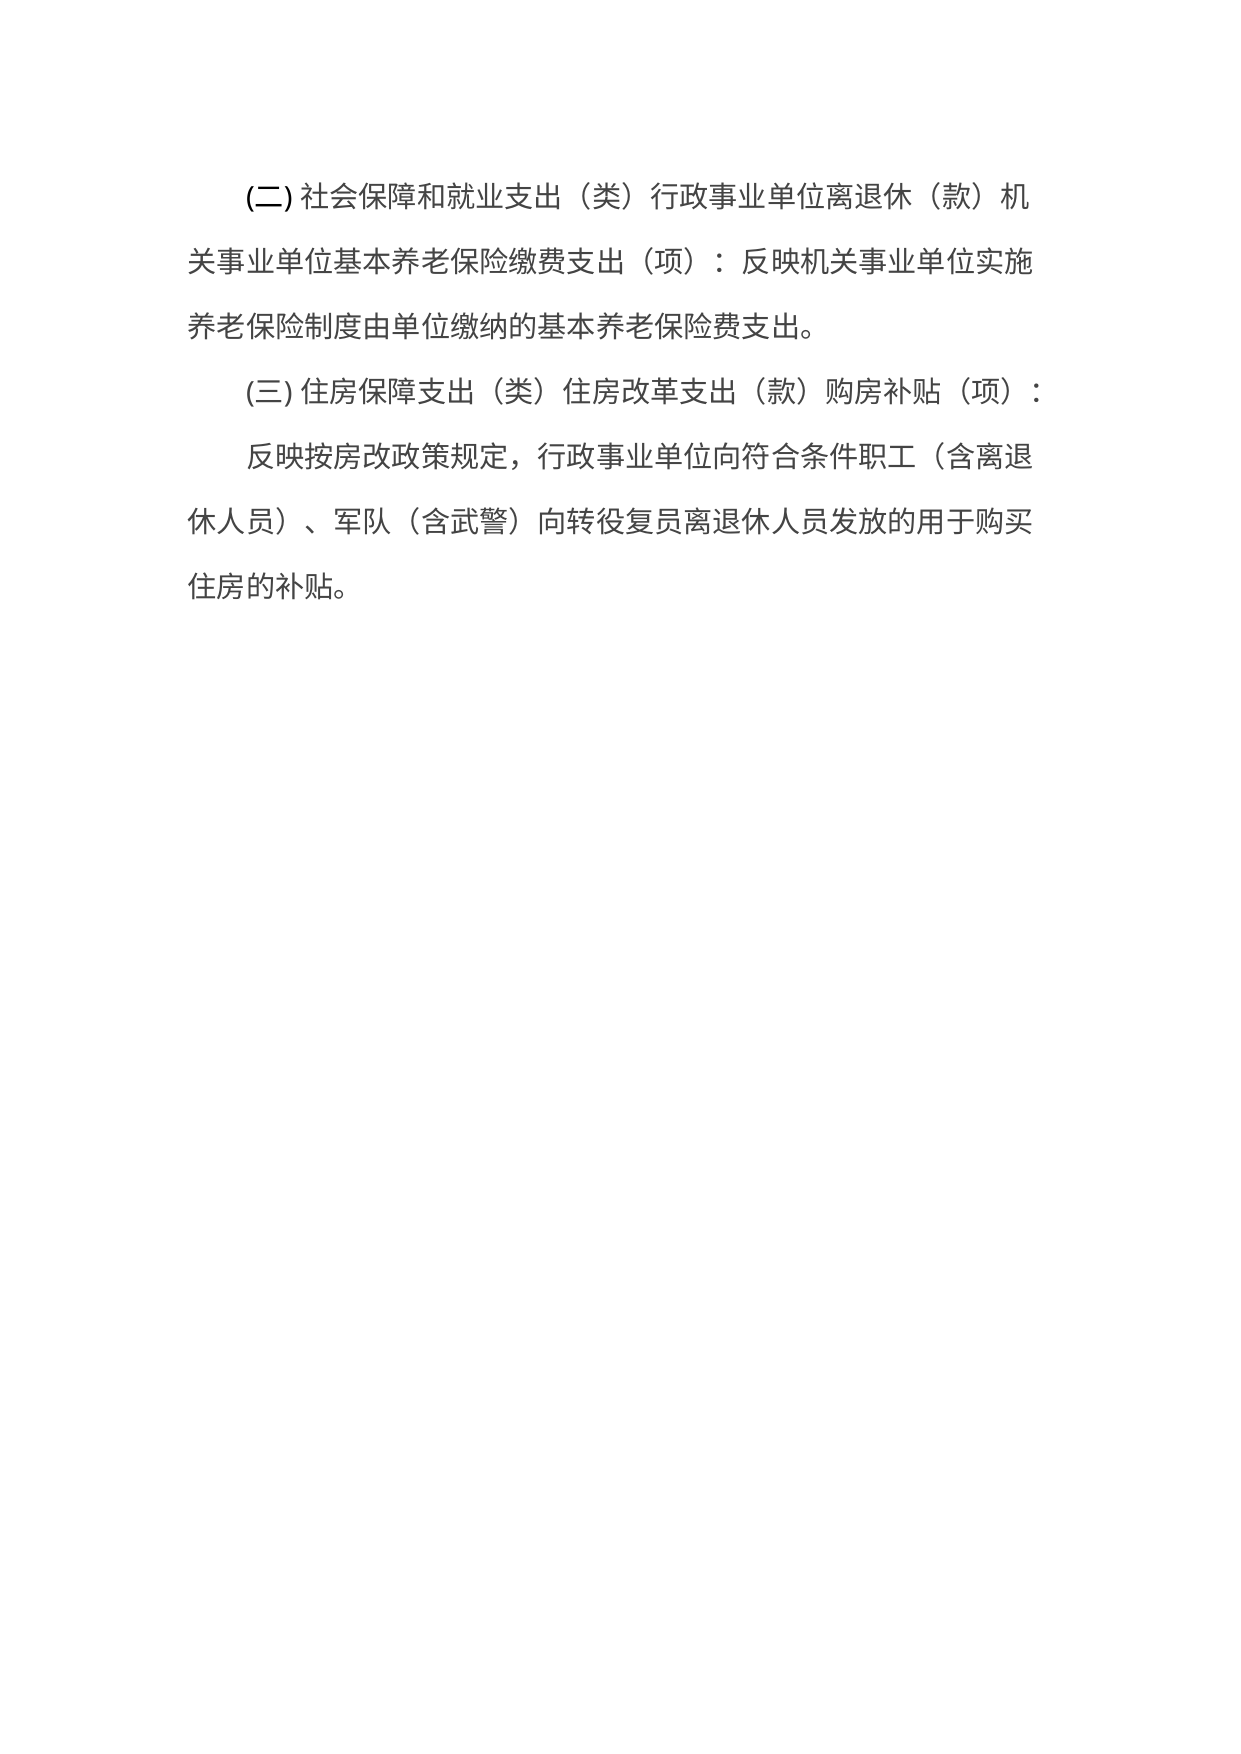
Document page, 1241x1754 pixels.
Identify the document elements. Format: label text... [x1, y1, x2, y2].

text (二) 社会保障和就业支出（类）行政事业单位离退休（款）机关事业单位基本养老保险缴费支出（项）：反映机关事业单位实施养老保险制度由单位缴纳的基本养老保险费支出。 [187, 162, 1053, 357]
text 反映按房改政策规定，行政事业单位向符合条件职工（含离退休人员）、军队（含武警）向转役复员离退休人员发放的用于购买住房的补贴。 [187, 422, 1053, 617]
text (三) 住房保障支出（类）住房改革支出（款）购房补贴（项）： [187, 357, 1053, 422]
